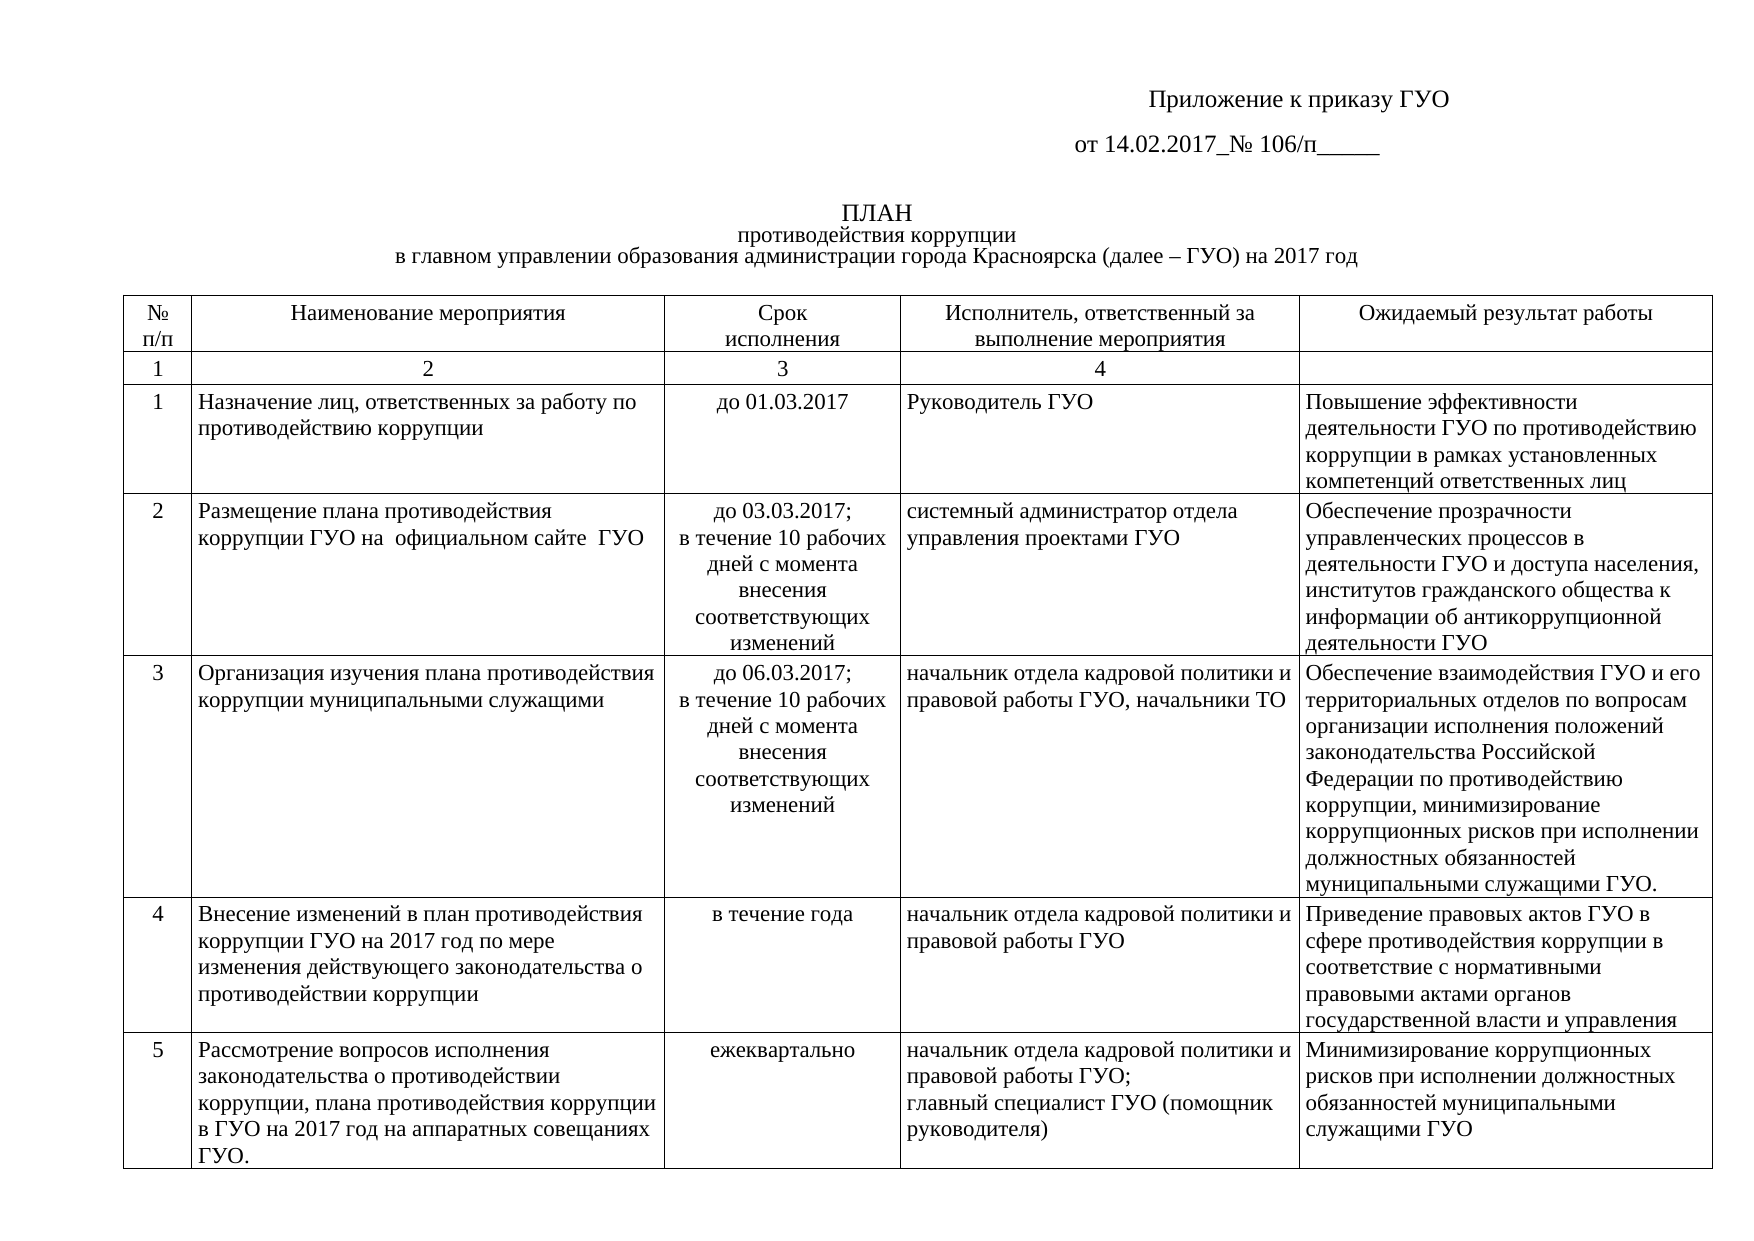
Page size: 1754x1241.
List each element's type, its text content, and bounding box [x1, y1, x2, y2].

table_cell до 03.03.2017; в течение 10 рабочих дней с момента внесения соответствующих изменений [665, 494, 900, 655]
table_cell до 06.03.2017; в течение 10 рабочих дней с момента внесения соответствующих изменений [665, 656, 900, 897]
table_header Срок исполнения [665, 296, 900, 351]
table_header Наименование мероприятия [192, 296, 664, 351]
table_cell 3 [124, 656, 191, 897]
table_cell [1300, 352, 1712, 384]
table_cell Назначение лиц, ответственных за работу по противодействию коррупции [192, 385, 664, 493]
table_cell 4 [901, 352, 1299, 384]
table_cell ежеквартально [665, 1033, 900, 1168]
table_cell 1 [124, 385, 191, 493]
text ПЛАН [118, 203, 1636, 226]
table_header № п/п [124, 296, 191, 351]
table_header Ожидаемый результат работы [1300, 296, 1712, 351]
table_cell начальник отдела кадровой политики и правовой работы ГУО, начальники ТО [901, 656, 1299, 897]
text от 14.02.2017_№ 106/п_____ [118, 134, 1636, 157]
text в главном управлении образования администрации города Красноярска (далее – ГУО) на 2017 год [118, 247, 1636, 268]
table_cell Приведение правовых актов ГУО в сфере противодействия коррупции в соответствие с нормативными правовыми актами органов государственной власти и управления [1300, 898, 1712, 1032]
table_cell Внесение изменений в план противодействия коррупции ГУО на 2017 год по мере изменения действующего законодательства о противодействии коррупции [192, 898, 664, 1032]
table_cell Организация изучения плана противодействия коррупции муниципальными служащими [192, 656, 664, 897]
table_cell 1 [124, 352, 191, 384]
table_cell системный администратор отдела управления проектами ГУО [901, 494, 1299, 655]
table_cell Руководитель ГУО [901, 385, 1299, 493]
table_cell Повышение эффективности деятельности ГУО по противодействию коррупции в рамках установленных компетенций ответственных лиц [1300, 385, 1712, 493]
table_cell Размещение плана противодействия коррупции ГУО на официальном сайте ГУО [192, 494, 664, 655]
text противодействия коррупции [118, 226, 1636, 247]
table_cell Обеспечение прозрачности управленческих процессов в деятельности ГУО и доступа населения, институтов гражданского общества к информации об антикоррупционной деятельности ГУО [1300, 494, 1712, 655]
table_cell начальник отдела кадровой политики и правовой работы ГУО [901, 898, 1299, 1032]
table_cell в течение года [665, 898, 900, 1032]
table_cell до 01.03.2017 [665, 385, 900, 493]
table_cell начальник отдела кадровой политики и правовой работы ГУО; главный специалист ГУО (помощник руководителя) [901, 1033, 1299, 1168]
text Приложение к приказу ГУО [118, 89, 1636, 112]
table_cell 2 [124, 494, 191, 655]
table_cell 3 [665, 352, 900, 384]
table_cell Рассмотрение вопросов исполнения законодательства о противодействии коррупции, плана противодействия коррупции в ГУО на 2017 год на аппаратных совещаниях ГУО. [192, 1033, 664, 1168]
table_cell Обеспечение взаимодействия ГУО и его территориальных отделов по вопросам организации исполнения положений законодательства Российской Федерации по противодействию коррупции, минимизирование коррупционных рисков при исполнении должностных обязанностей муниципальными служащими ГУО. [1300, 656, 1712, 897]
table_cell 2 [192, 352, 664, 384]
table_cell Минимизирование коррупционных рисков при исполнении должностных обязанностей муниципальными служащими ГУО [1300, 1033, 1712, 1168]
table_cell 4 [124, 898, 191, 1032]
table_cell 5 [124, 1033, 191, 1168]
table_header Исполнитель, ответственный за выполнение мероприятия [901, 296, 1299, 351]
